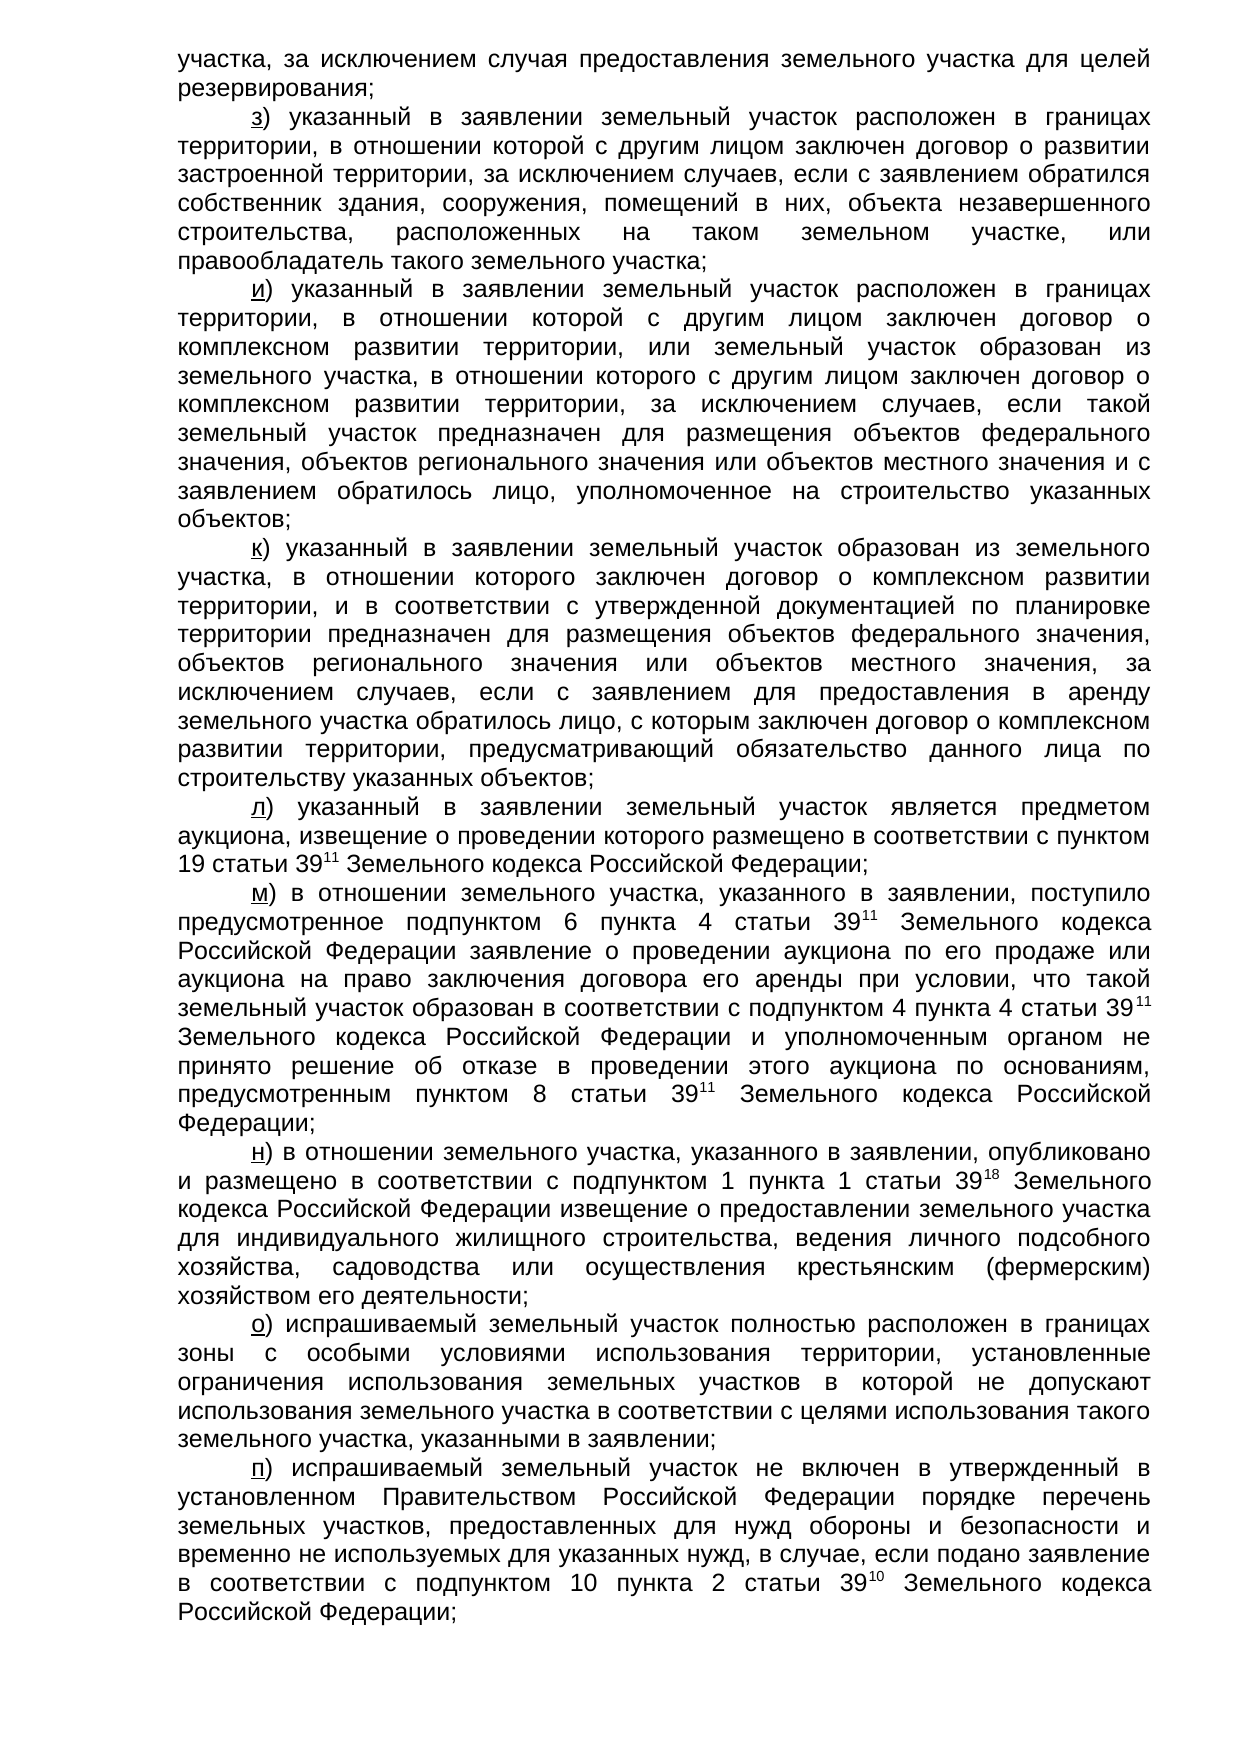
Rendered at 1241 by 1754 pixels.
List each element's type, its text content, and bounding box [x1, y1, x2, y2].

text м) в отношении земельного участка, указанного в заявлении, поступило предусмотренное подпунктом 6 пункта 4 статьи 3911 Земельного кодекса Российской Федерации заявление о проведении аукциона по его продаже или аукциона на право заключения договора его аренды при условии, что такой земельный участок образован в соответствии с подпунктом 4 пункта 4 статьи 3911 Земельного кодекса Российской Федерации и уполномоченным органом не принято решение об отказе в проведении этого аукциона по основаниям, предусмотренным пунктом 8 статьи 3911 Земельного кодекса Российской Федерации; [177, 878, 1152, 1137]
text л) указанный в заявлении земельный участок является предметом аукциона, извещение о проведении которого размещено в соответствии с пунктом 19 статьи 3911 Земельного кодекса Российской Федерации; [177, 792, 1152, 878]
text к) указанный в заявлении земельный участок образован из земельного участка, в отношении которого заключен договор о комплексном развитии территории, и в соответствии с утвержденной документацией по планировке территории предназначен для размещения объектов федерального значения, объектов регионального значения или объектов местного значения, за исключением случаев, если с заявлением для предоставления в аренду земельного участка обратилось лицо, с которым заключен договор о комплексном развитии территории, предусматривающий обязательство данного лица по строительству указанных объектов; [177, 533, 1152, 792]
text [177, 44, 1152, 102]
text н) в отношении земельного участка, указанного в заявлении, опубликовано и размещено в соответствии с подпунктом 1 пункта 1 статьи 3918 Земельного кодекса Российской Федерации извещение о предоставлении земельного участка для индивидуального жилищного строительства, ведения личного подсобного хозяйства, садоводства или осуществления крестьянским (фермерским) хозяйством его деятельности; [177, 1137, 1152, 1309]
text о) испрашиваемый земельный участок полностью расположен в границах зоны с особыми условиями использования территории, установленные ограничения использования земельных участков в которой не допускают использования земельного участка в соответствии с целями использования такого земельного участка, указанными в заявлении; [177, 1309, 1152, 1453]
text п) испрашиваемый земельный участок не включен в утвержденный в установленном Правительством Российской Федерации порядке перечень земельных участков, предоставленных для нужд обороны и безопасности и временно не используемых для указанных нужд, в случае, если подано заявление в соответствии с подпунктом 10 пункта 2 статьи 3910 Земельного кодекса Российской Федерации; [177, 1453, 1152, 1626]
text и) указанный в заявлении земельный участок расположен в границах территории, в отношении которой с другим лицом заключен договор о комплексном развитии территории, или земельный участок образован из земельного участка, в отношении которого с другим лицом заключен договор о комплексном развитии территории, за исключением случаев, если такой земельный участок предназначен для размещения объектов федерального значения, объектов регионального значения или объектов местного значения и с заявлением обратилось лицо, уполномоченное на строительство указанных объектов; [177, 274, 1152, 533]
text з) указанный в заявлении земельный участок расположен в границах территории, в отношении которой с другим лицом заключен договор о развитии застроенной территории, за исключением случаев, если с заявлением обратился собственник здания, сооружения, помещений в них, объекта незавершенного строительства, расположенных на таком земельном участке, или правообладатель такого земельного участка; [177, 102, 1152, 274]
